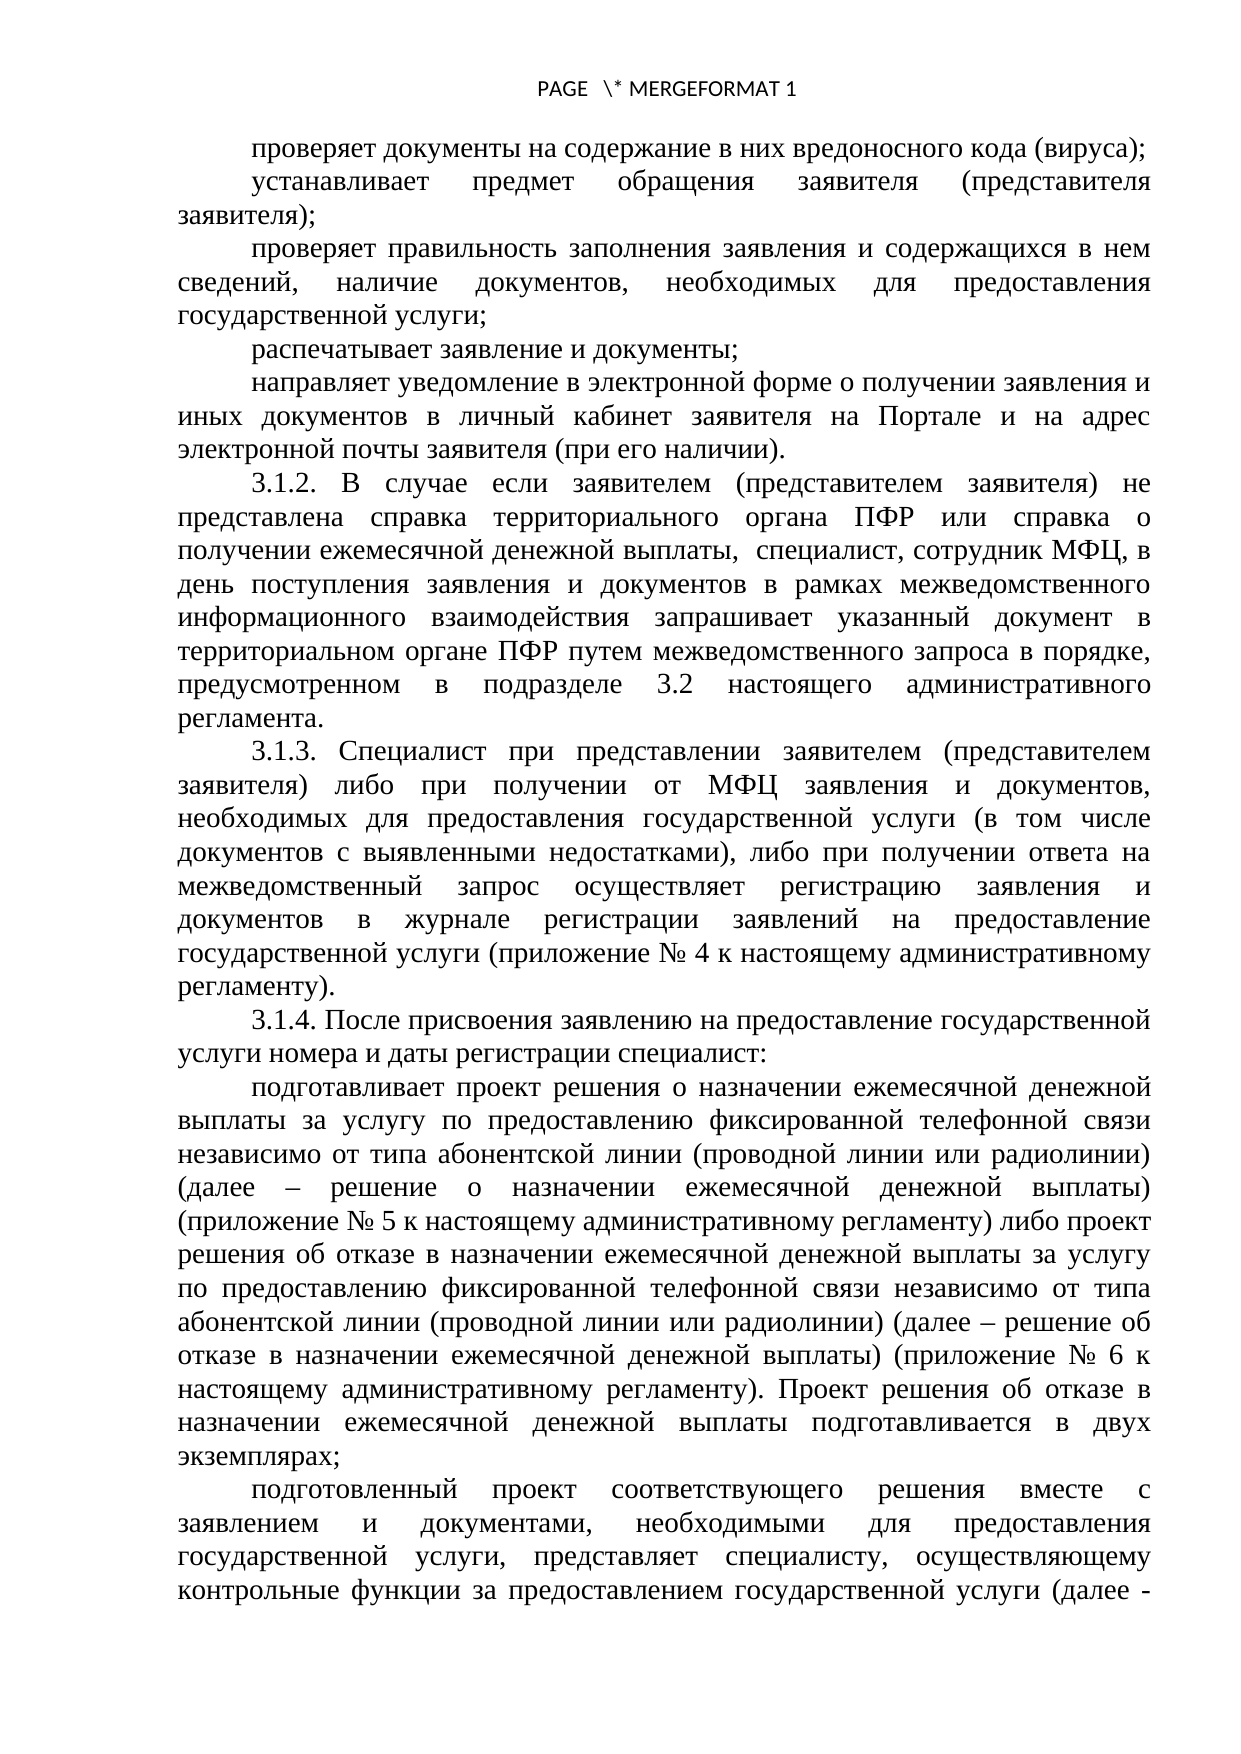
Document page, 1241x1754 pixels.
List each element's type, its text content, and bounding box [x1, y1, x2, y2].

text 3.1.2. В случае если заявителем (представителем заявителя) не представлена справка территориального органа ПФР или справка о получении ежемесячной денежной выплаты, специалист, сотрудник МФЦ, в день поступления заявления и документов в рамках межведомственного информационного взаимодействия запрашивает указанный документ в территориальном органе ПФР путем межведомственного запроса в порядке, предусмотренном в подразделе 3.2 настоящего административного регламента. [177, 465, 1152, 733]
text проверяет правильность заполнения заявления и содержащихся в нем сведений, наличие документов, необходимых для предоставления государственной услуги; [177, 230, 1152, 331]
text устанавливает предмет обращения заявителя (представителя заявителя); [177, 163, 1152, 230]
text подготавливает проект решения о назначении ежемесячной денежной выплаты за услугу по предоставлению фиксированной телефонной связи независимо от типа абонентской линии (проводной линии или радиолинии) (далее – решение о назначении ежемесячной денежной выплаты) (приложение № 5 к настоящему административному регламенту) либо проект решения об отказе в назначении ежемесячной денежной выплаты за услугу по предоставлению фиксированной телефонной связи независимо от типа абонентской линии (проводной линии или радиолинии) (далее – решение об отказе в назначении ежемесячной денежной выплаты) (приложение № 6 к настоящему административному регламенту). Проект решения об отказе в назначении ежемесячной денежной выплаты подготавливается в двух экземплярах; [177, 1069, 1152, 1471]
text 3.1.4. После присвоения заявлению на предоставление государственной услуги номера и даты регистрации специалист: [177, 1002, 1152, 1069]
text направляет уведомление в электронной форме о получении заявления и иных документов в личный кабинет заявителя на Портале и на адрес электронной почты заявителя (при его наличии). [177, 364, 1152, 465]
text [177, 1471, 1152, 1606]
text 3.1.3. Специалист при представлении заявителем (представителем заявителя) либо при получении от МФЦ заявления и документов, необходимых для предоставления государственной услуги (в том числе документов с выявленными недостатками), либо при получении ответа на межведомственный запрос осуществляет регистрацию заявления и документов в журнале регистрации заявлений на предоставление государственной услуги (приложение № 4 к настоящему административному регламенту). [177, 733, 1152, 1002]
text распечатывает заявление и документы; [177, 331, 1152, 364]
text проверяет документы на содержание в них вредоносного кода (вируса); [177, 130, 1152, 163]
